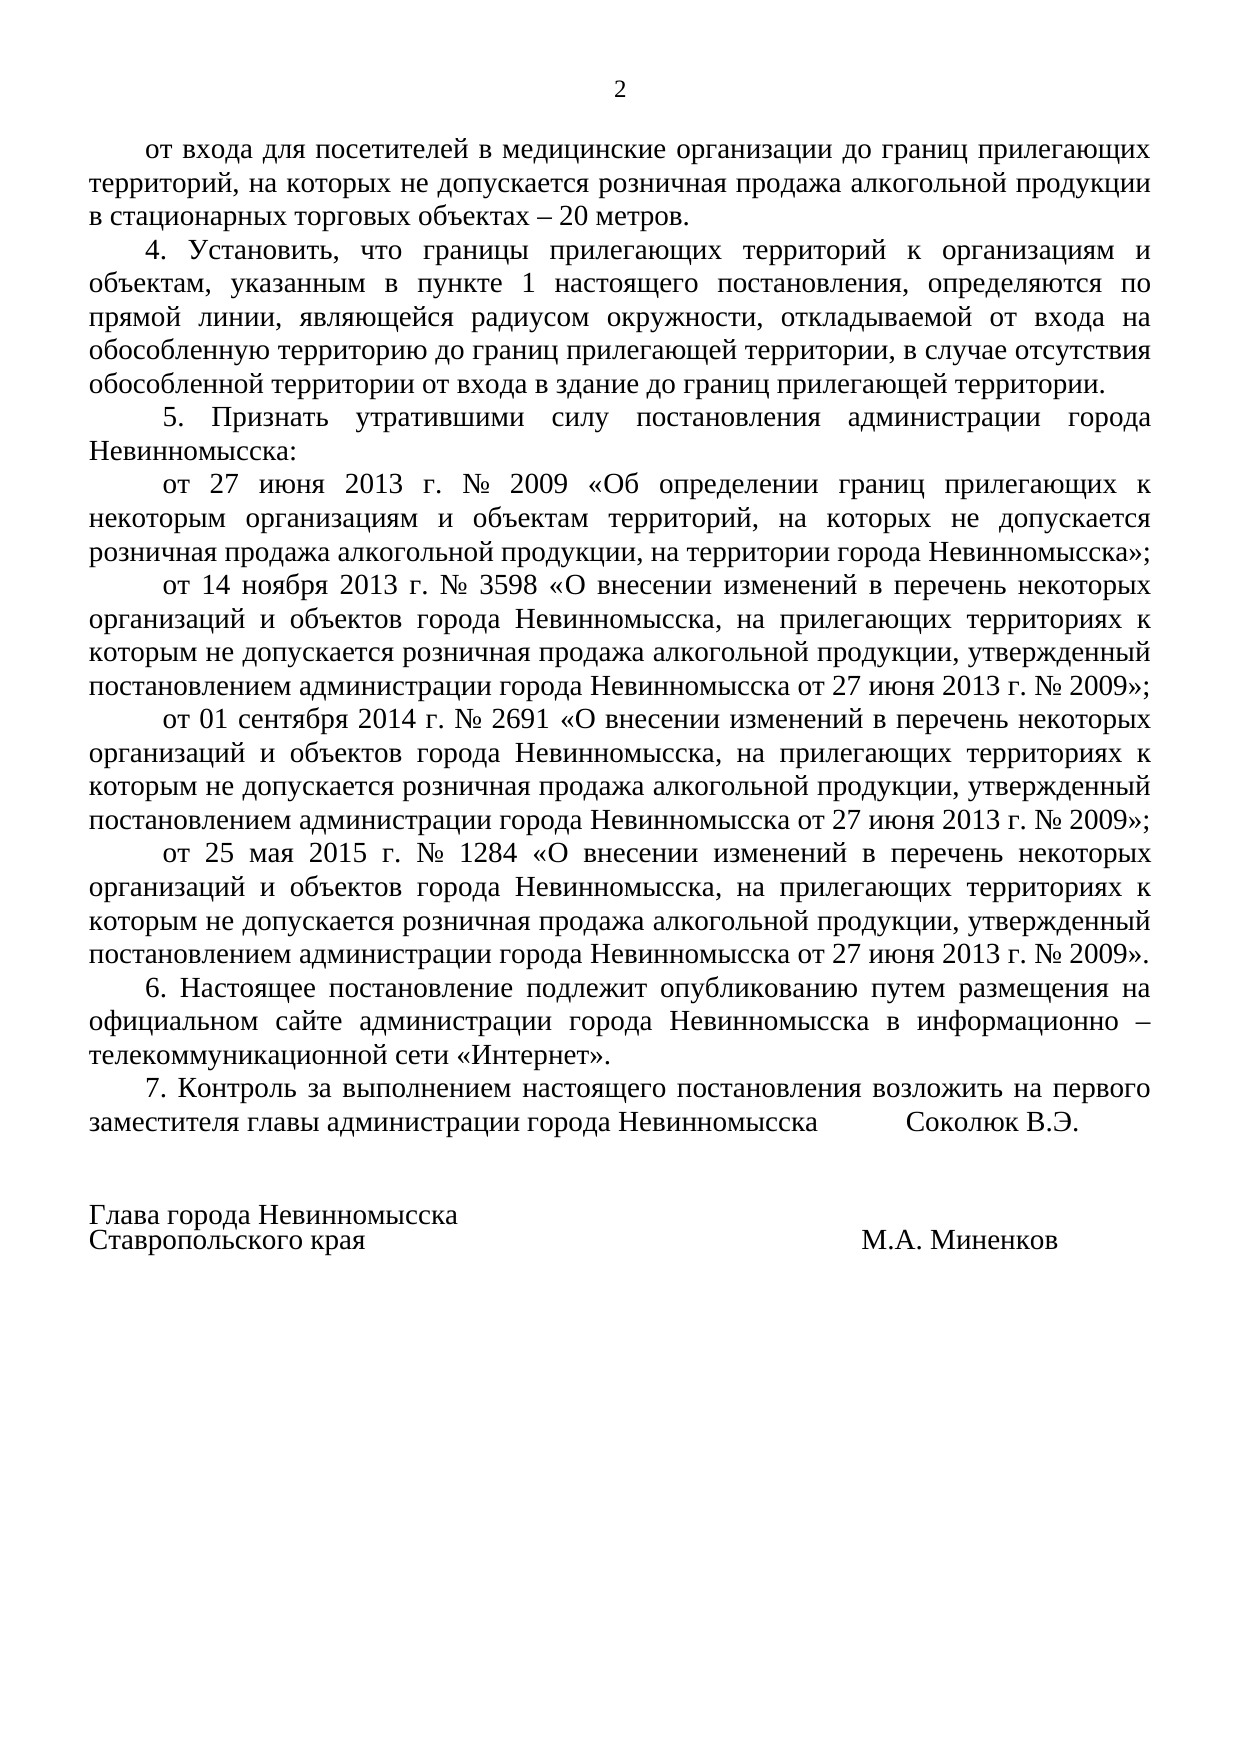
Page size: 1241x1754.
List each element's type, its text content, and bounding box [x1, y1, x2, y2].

title от 25 мая 2015 г. № 1284 «О внесении изменений в перечень некоторых организаций и объектов города Невинномысска, на прилегающих территориях к которым не допускается розничная продажа алкогольной продукции, утвержденный постановлением администрации города Невинномысска от 27 июня 2013 г. № 2009». [89, 836, 1152, 970]
text Глава города Невинномысска [89, 1204, 1152, 1229]
title от 14 ноября 2013 г. № 3598 «О внесении изменений в перечень некоторых организаций и объектов города Невинномысска, на прилегающих территориях к которым не допускается розничная продажа алкогольной продукции, утвержденный постановлением администрации города Невинномысска от 27 июня 2013 г. № 2009»; [89, 567, 1152, 701]
text от входа для посетителей в медицинские организации до границ прилегающих территорий, на которых не допускается розничная продажа алкогольной продукции в стационарных торговых объектах – 20 метров. [89, 131, 1152, 232]
text от 27 июня 2013 г. № 2009 «Об определении границ прилегающих к некоторым организациям и объектам территорий, на которых не допускается розничная продажа алкогольной продукции, на территории города Невинномысска»; [89, 467, 1152, 567]
text 6. Настоящее постановление подлежит опубликованию путем размещения на официальном сайте администрации города Невинномысска в информационно – телекоммуникационной сети «Интернет». [89, 970, 1152, 1070]
title от 01 сентября 2014 г. № 2691 «О внесении изменений в перечень некоторых организаций и объектов города Невинномысска, на прилегающих территориях к которым не допускается розничная продажа алкогольной продукции, утвержденный постановлением администрации города Невинномысска от 27 июня 2013 г. № 2009»; [89, 701, 1152, 836]
text 7. Контроль за выполнением настоящего постановления возложить на первого заместителя главы администрации города Невинномысска Соколюк В.Э. [89, 1070, 1152, 1137]
text 4. Установить, что границы прилегающих территорий к организациям и объектам, указанным в пункте 1 настоящего постановления, определяются по прямой линии, являющейся радиусом окружности, откладываемой от входа на обособленную территорию до границ прилегающей территории, в случае отсутствия обособленной территории от входа в здание до границ прилегающей территории. [89, 232, 1152, 399]
text Ставропольского края М.А. Миненков [89, 1229, 1152, 1254]
title 5. Признать утратившими силу постановления администрации города Невинномысска: [89, 399, 1152, 467]
